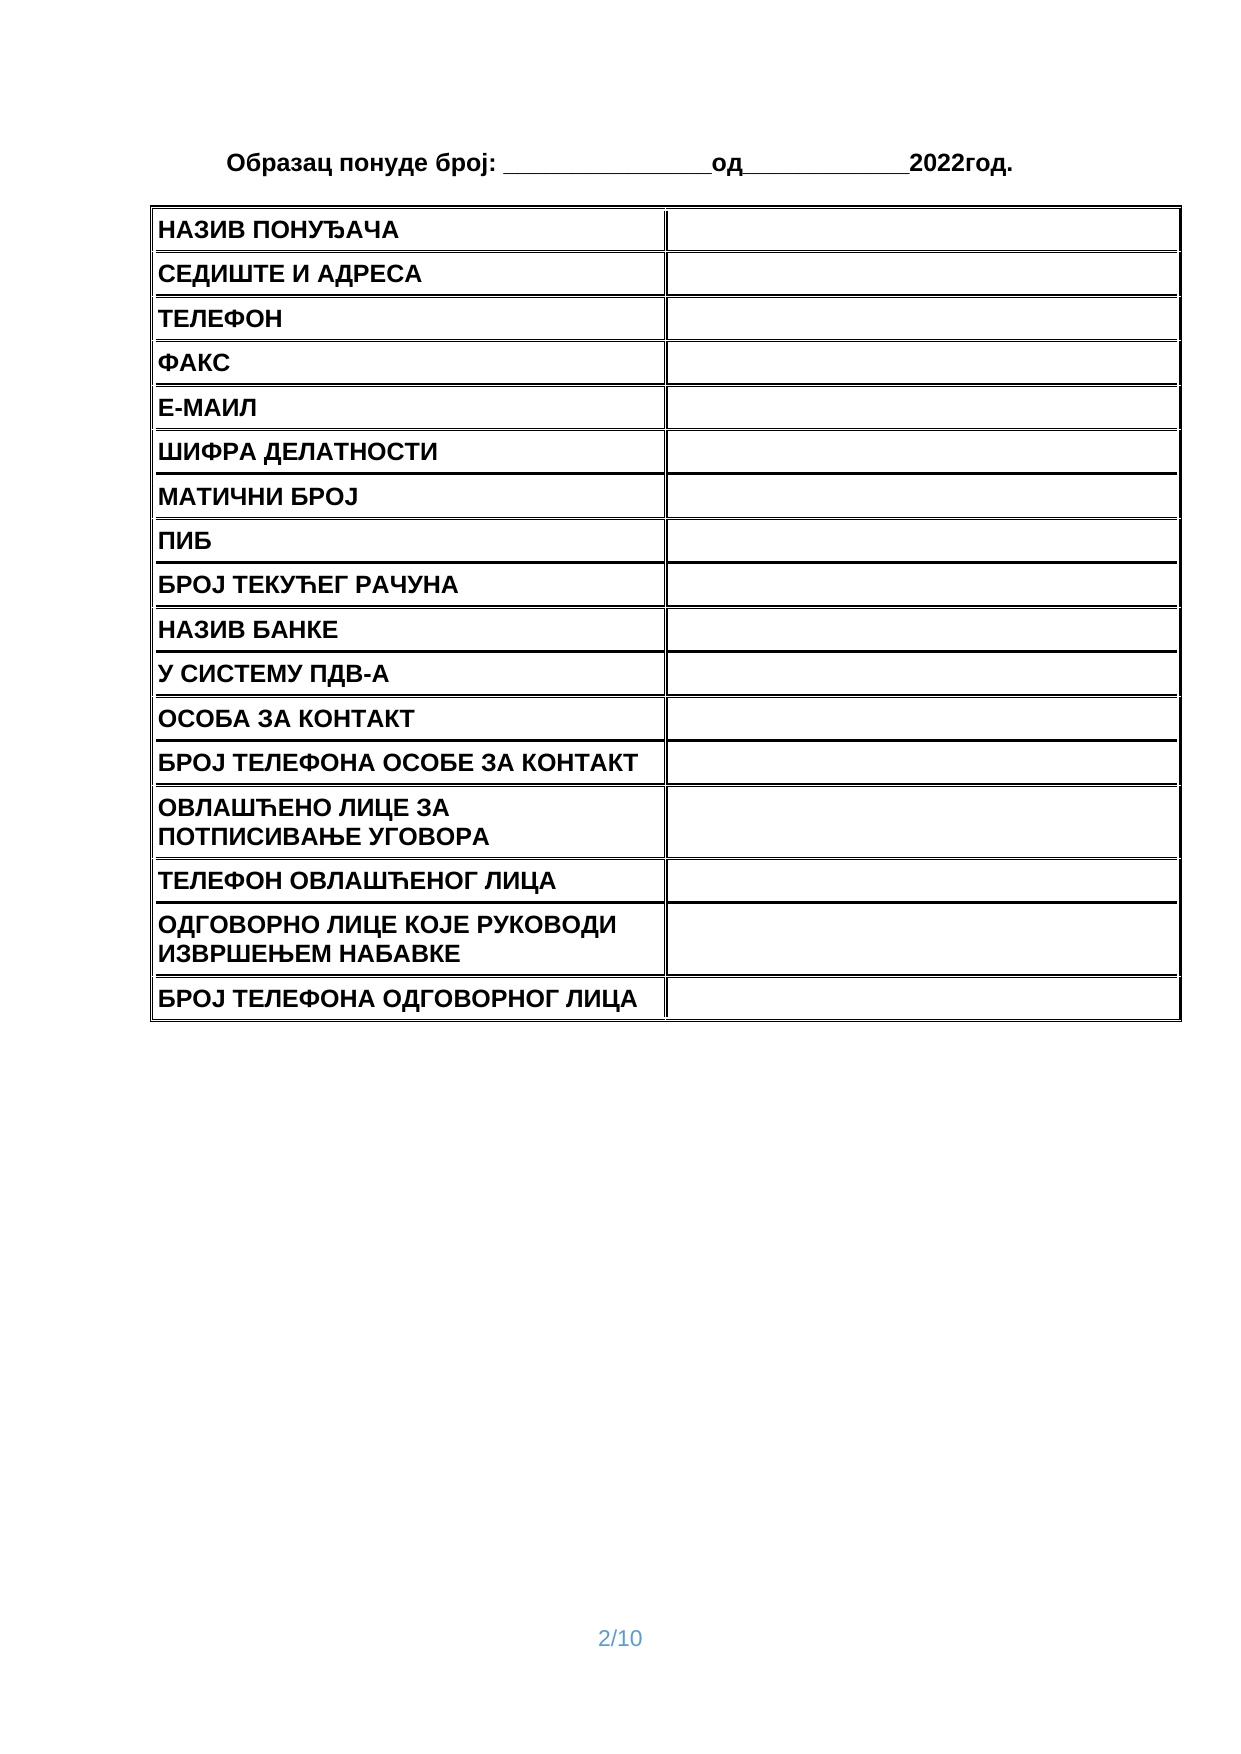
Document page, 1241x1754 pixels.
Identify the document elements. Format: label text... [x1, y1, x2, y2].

table_cell [668, 694, 1180, 739]
table_cell [668, 383, 1180, 427]
table_cell [668, 605, 1180, 650]
table_cell [666, 974, 1180, 1019]
table_cell БРОЈ ТЕКУЋЕГ РАЧУНА [153, 561, 664, 605]
table_cell ОДГОВОРНО ЛИЦЕ КОЈЕ РУКОВОДИ ИЗВРШЕЊЕМ НАБАВКЕ [153, 901, 664, 974]
table_cell ОСОБА ЗА КОНТАКТ [153, 694, 664, 739]
table_cell [668, 516, 1180, 561]
table_cell [668, 739, 1179, 783]
table_cell [668, 294, 1180, 338]
table_cell [666, 857, 1181, 901]
table_cell ШИФРА ДЕЛАТНОСТИ [153, 428, 664, 472]
table_cell [668, 250, 1180, 294]
table_cell МАТИЧНИ БРОЈ [153, 472, 664, 516]
table_header [666, 209, 1179, 249]
table_cell [668, 901, 1179, 974]
table_cell [668, 650, 1179, 694]
table_cell [668, 339, 1180, 383]
table_cell БРОЈ ТЕЛЕФОНА ОСОБЕ ЗА КОНТАКТ [153, 739, 664, 783]
table_cell ФАКС [153, 339, 664, 383]
table_cell У СИСТЕМУ ПДВ-А [153, 650, 664, 694]
table_cell ТЕЛЕФОН ОВЛАШЋЕНОГ ЛИЦА [151, 857, 666, 901]
table_header НАЗИВ ПОНУЂАЧА [153, 207, 666, 249]
table_cell БРОЈ ТЕЛЕФОНА ОДГОВОРНОГ ЛИЦА [153, 974, 666, 1019]
table_cell Е-МАИЛ [153, 383, 664, 427]
table_cell [668, 428, 1180, 472]
table_cell СЕДИШТЕ И АДРЕСА [153, 250, 664, 294]
table_cell [668, 783, 1180, 857]
table_cell ТЕЛЕФОН [153, 294, 664, 338]
text Образац понуде број: _______________од____________2022год. [148, 148, 1093, 176]
table_cell НАЗИВ БАНКЕ [153, 605, 664, 650]
table_cell [668, 472, 1179, 516]
table_cell ПИБ [153, 516, 664, 561]
table_cell [668, 561, 1179, 605]
table_cell ОВЛАШЋЕНО ЛИЦЕ ЗА ПОТПИСИВАЊЕ УГОВОРА [153, 783, 664, 857]
